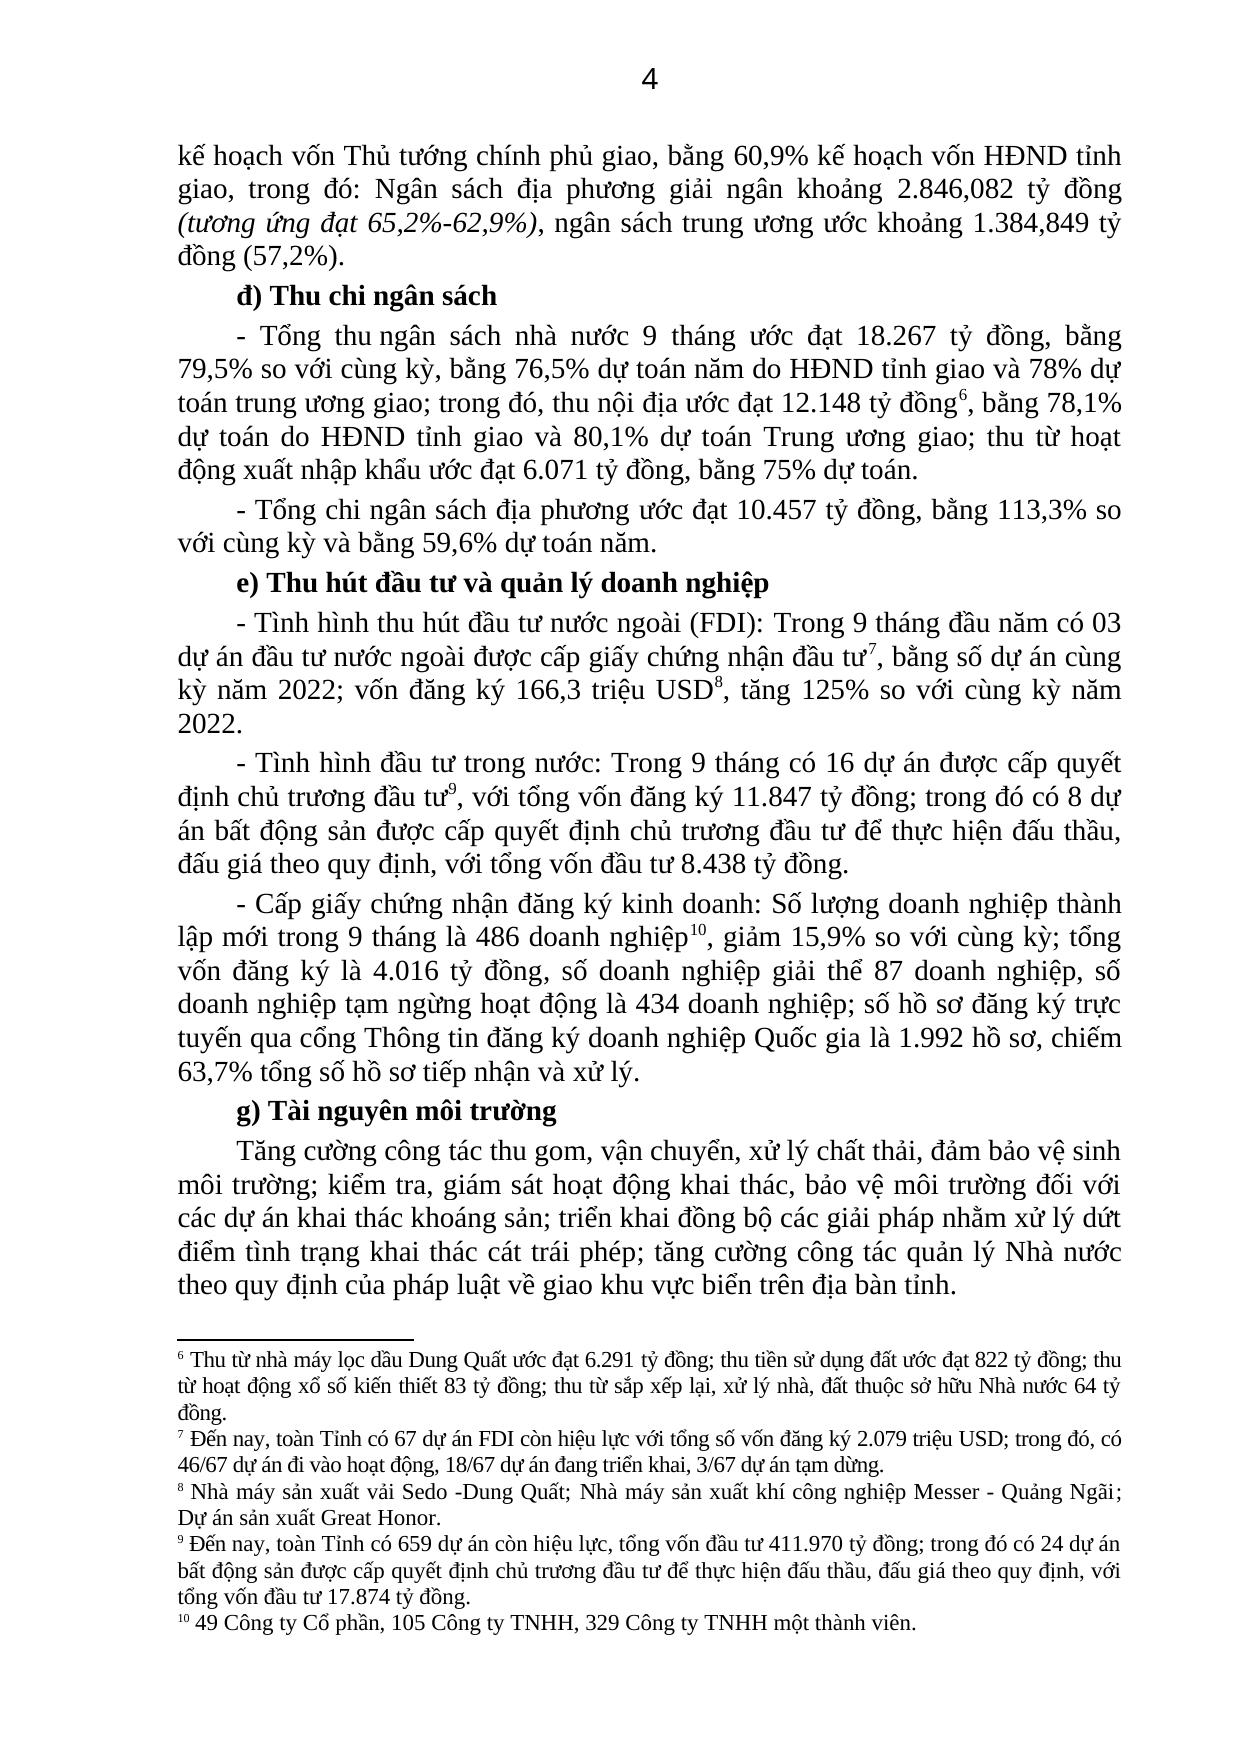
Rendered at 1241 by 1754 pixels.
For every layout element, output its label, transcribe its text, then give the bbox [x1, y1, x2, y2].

text đ) Thu chi ngân sách [177, 278, 1122, 312]
text Tăng cường công tác thu gom, vận chuyển, xử lý chất thải, đảm bảo vệ sinh môi trường; kiểm tra, giám sát hoạt động khai thác, bảo vệ môi trường đối với các dự án khai thác khoáng sản; triển khai đồng bộ các giải pháp nhằm xử lý dứt điểm tình trạng khai thác cát trái phép; tăng cường công tác quản lý Nhà nước theo quy định của pháp luật về giao khu vực biển trên địa bàn tỉnh. [177, 1234, 1122, 1301]
text - Tổng chi ngân sách địa phương ước đạt 10.457 tỷ đồng, bằng 113,3% so với cùng kỳ và bằng 59,6% dự toán năm. [177, 492, 1122, 559]
text - Tình hình thu hút đầu tư nước ngoài (FDI): Trong 9 tháng đầu năm có 03 dự án đầu tư nước ngoài được cấp giấy chứng nhận đầu tư, bằng số dự án cùng kỳ năm 2022; vốn đăng ký 166,3 triệu USD, tăng 125% so với cùng kỳ năm 2022. [177, 605, 1122, 739]
text - Tổng thu ngân sách nhà nước 9 tháng ước đạt 18.267 tỷ đồng, bằng 79,5% so với cùng kỳ, bằng 76,5% dự toán năm do HĐND tỉnh giao và 78% dự toán trung ương giao; trong đó, thu nội địa ước đạt 12.148 tỷ đồng, bằng 78,1% dự toán do HĐND tỉnh giao và 80,1% dự toán Trung ương giao; thu từ hoạt động xuất nhập khẩu ước đạt 6.071 tỷ đồng, bằng 75% dự toán. [177, 318, 1122, 486]
text - Tình hình đầu tư trong nước: Trong 9 tháng có 16 dự án được cấp quyết định chủ trương đầu tư, với tổng vốn đăng ký 11.847 tỷ đồng; trong đó có 8 dự án bất động sản được cấp quyết định chủ trương đầu tư để thực hiện đấu thầu, đấu giá theo quy định, với tổng vốn đầu tư 8.438 tỷ đồng. [177, 746, 1122, 880]
text e) Thu hút đầu tư và quản lý doanh nghiệp [177, 565, 1122, 599]
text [177, 138, 1122, 272]
text g) Tài nguyên môi trường [177, 1093, 1122, 1127]
text - Cấp giấy chứng nhận đăng ký kinh doanh: Số lượng doanh nghiệp thành lập mới trong 9 tháng là 486 doanh nghiệp, giảm 15,9% so với cùng kỳ; tổng vốn đăng ký là 4.016 tỷ đồng, số doanh nghiệp giải thể 87 doanh nghiệp, số doanh nghiệp tạm ngừng hoạt động là 434 doanh nghiệp; số hồ sơ đăng ký trực tuyến qua cổng Thông tin đăng ký doanh nghiệp Quốc gia là 1.992 hồ sơ, chiếm 63,7% tổng số hồ sơ tiếp nhận và xử lý. [177, 886, 1122, 1087]
